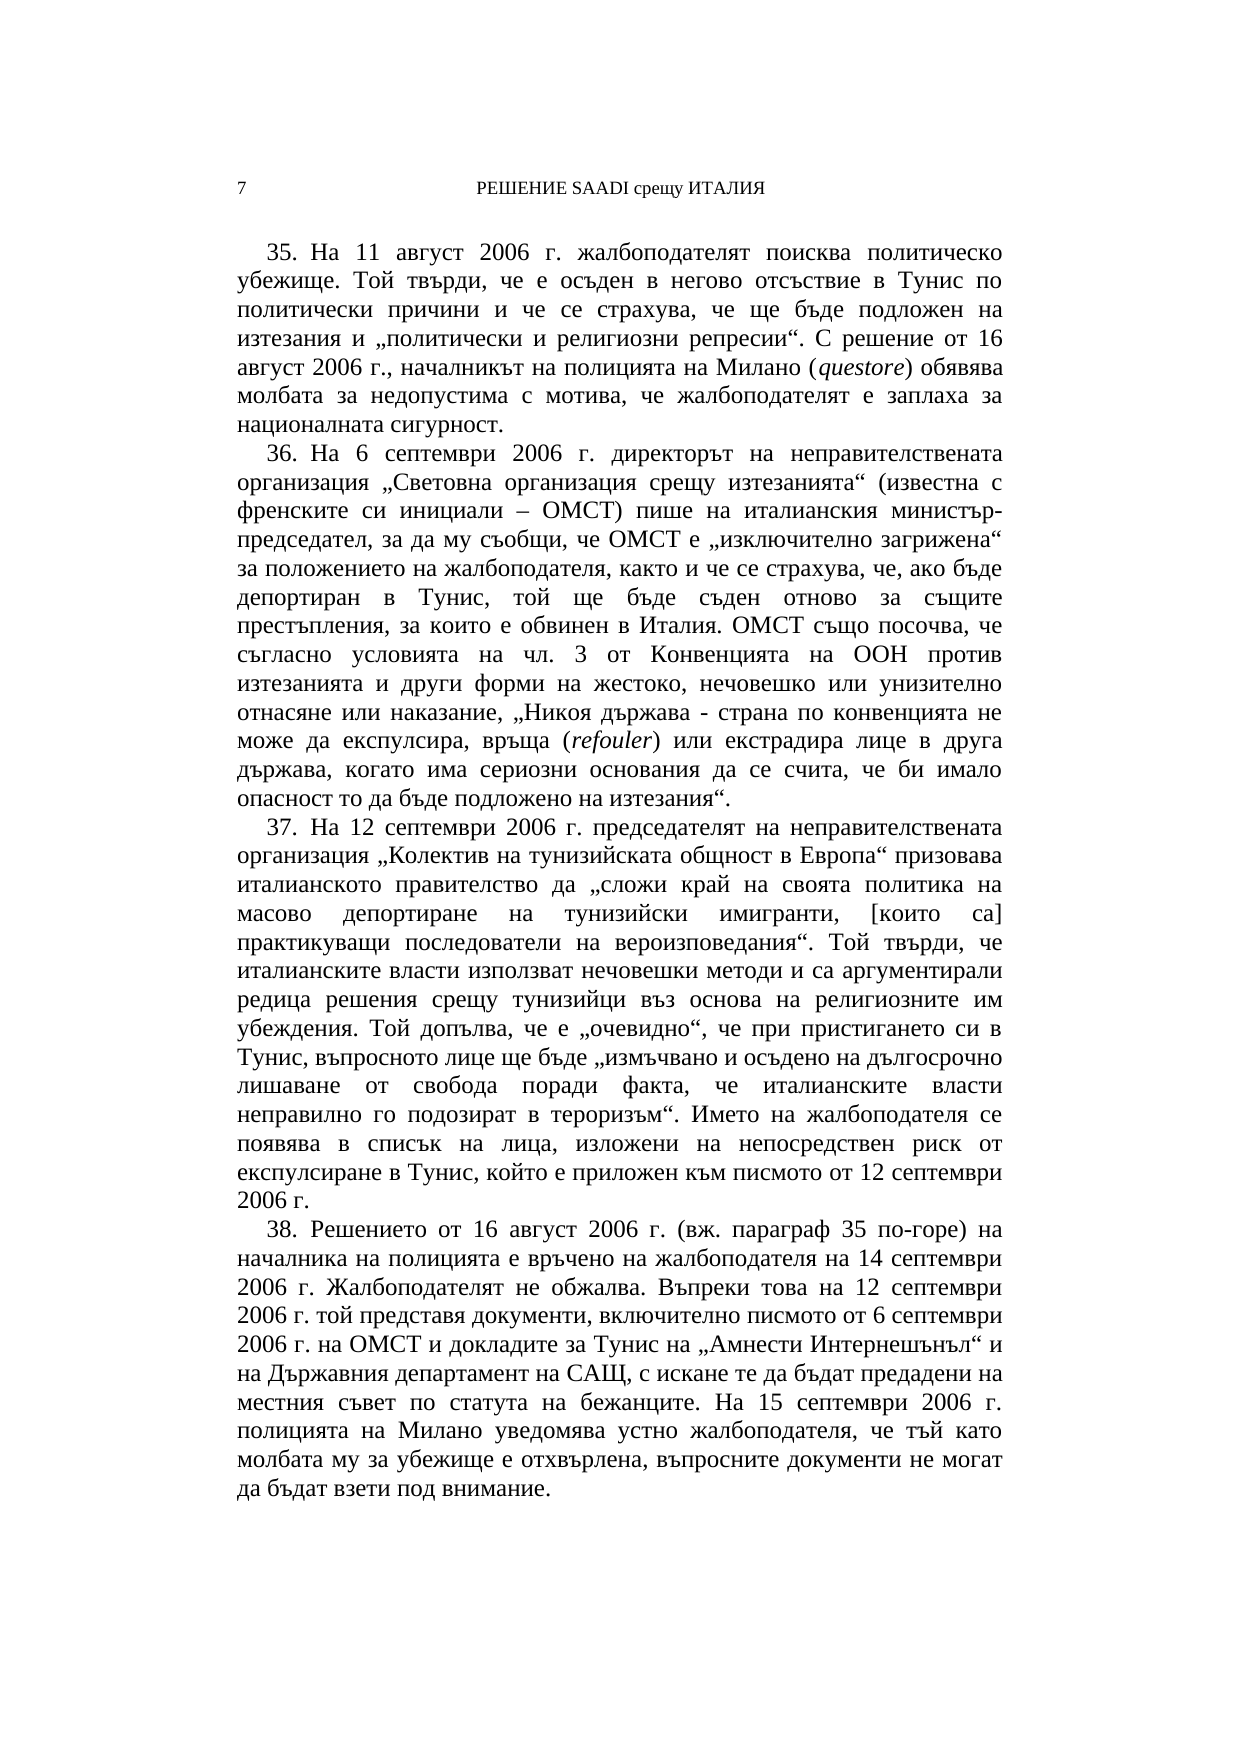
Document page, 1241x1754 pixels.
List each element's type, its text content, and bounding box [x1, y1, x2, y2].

text 38. Решението от 16 август 2006 г. (вж. параграф 35 по-горе) на началника на полицията е връчено на жалбоподателя на 14 септември 2006 г. Жалбоподателят не обжалва. Въпреки това на 12 септември 2006 г. той представя документи, включително писмото от 6 септември 2006 г. на OMCT и докладите за Тунис на „Амнести Интернешънъл“ и на Държавния департамент на САЩ, с искане те да бъдат предадени на местния съвет по статута на бежанците. На 15 септември 2006 г. полицията на Милано уведомява устно жалбоподателя, че тъй като молбата му за убежище е отхвърлена, въпросните документи не могат да бъдат взети под внимание. [237, 1214, 1003, 1502]
text 37. На 12 септември 2006 г. председателят на неправителствената организация „Колектив на тунизийската общност в Европа“ призовава италианското правителство да „сложи край на своята политика на масово депортиране на тунизийски имигранти, [които са] практикуващи последователи на вероизповедания“. Той твърди, че италианските власти използват нечовешки методи и са аргументирали редица решения срещу тунизийци въз основа на религиозните им убеждения. Той допълва, че е „очевидно“, че при пристигането си в Тунис, въпросното лице ще бъде „измъчвано и осъдено на дългосрочно лишаване от свобода поради факта, че италианските власти неправилно го подозират в тероризъм“. Името на жалбоподателя се появява в списък на лица, изложени на непосредствен риск от експулсиране в Тунис, който е приложен към писмото от 12 септември 2006 г. [237, 812, 1003, 1214]
text 36. На 6 септември 2006 г. директорът на неправителствената организация „Световна организация срещу изтезанията“ (известна с френските си инициали – OMCT) пише на италианския министър-председател, за да му съобщи, че OMCT е „изключително загрижена“ за положението на жалбоподателя, както и че се страхува, че, ако бъде депортиран в Тунис, той ще бъде съден отново за същите престъпления, за които е обвинен в Италия. OMCT също посочва, че съгласно условията на чл. 3 от Конвенцията на ООН против изтезанията и други форми на жестоко, нечовешко или унизително отнасяне или наказание, „Никоя държава - страна по конвенцията не може да експулсира, връща (refouler) или екстрадира лице в друга държава, когато има сериозни основания да се счита, че би имало опасност то да бъде подложено на изтезания“. [237, 438, 1003, 812]
text 35. На 11 август 2006 г. жалбоподателят поисква политическо убежище. Той твърди, че е осъден в негово отсъствие в Тунис по политически причини и че се страхува, че ще бъде подложен на изтезания и „политически и религиозни репресии“. С решение от 16 август 2006 г., началникът на полицията на Милано (questore) обявява молбата за недопустима с мотива, че жалбоподателят е заплаха за националната сигурност. [237, 237, 1003, 438]
